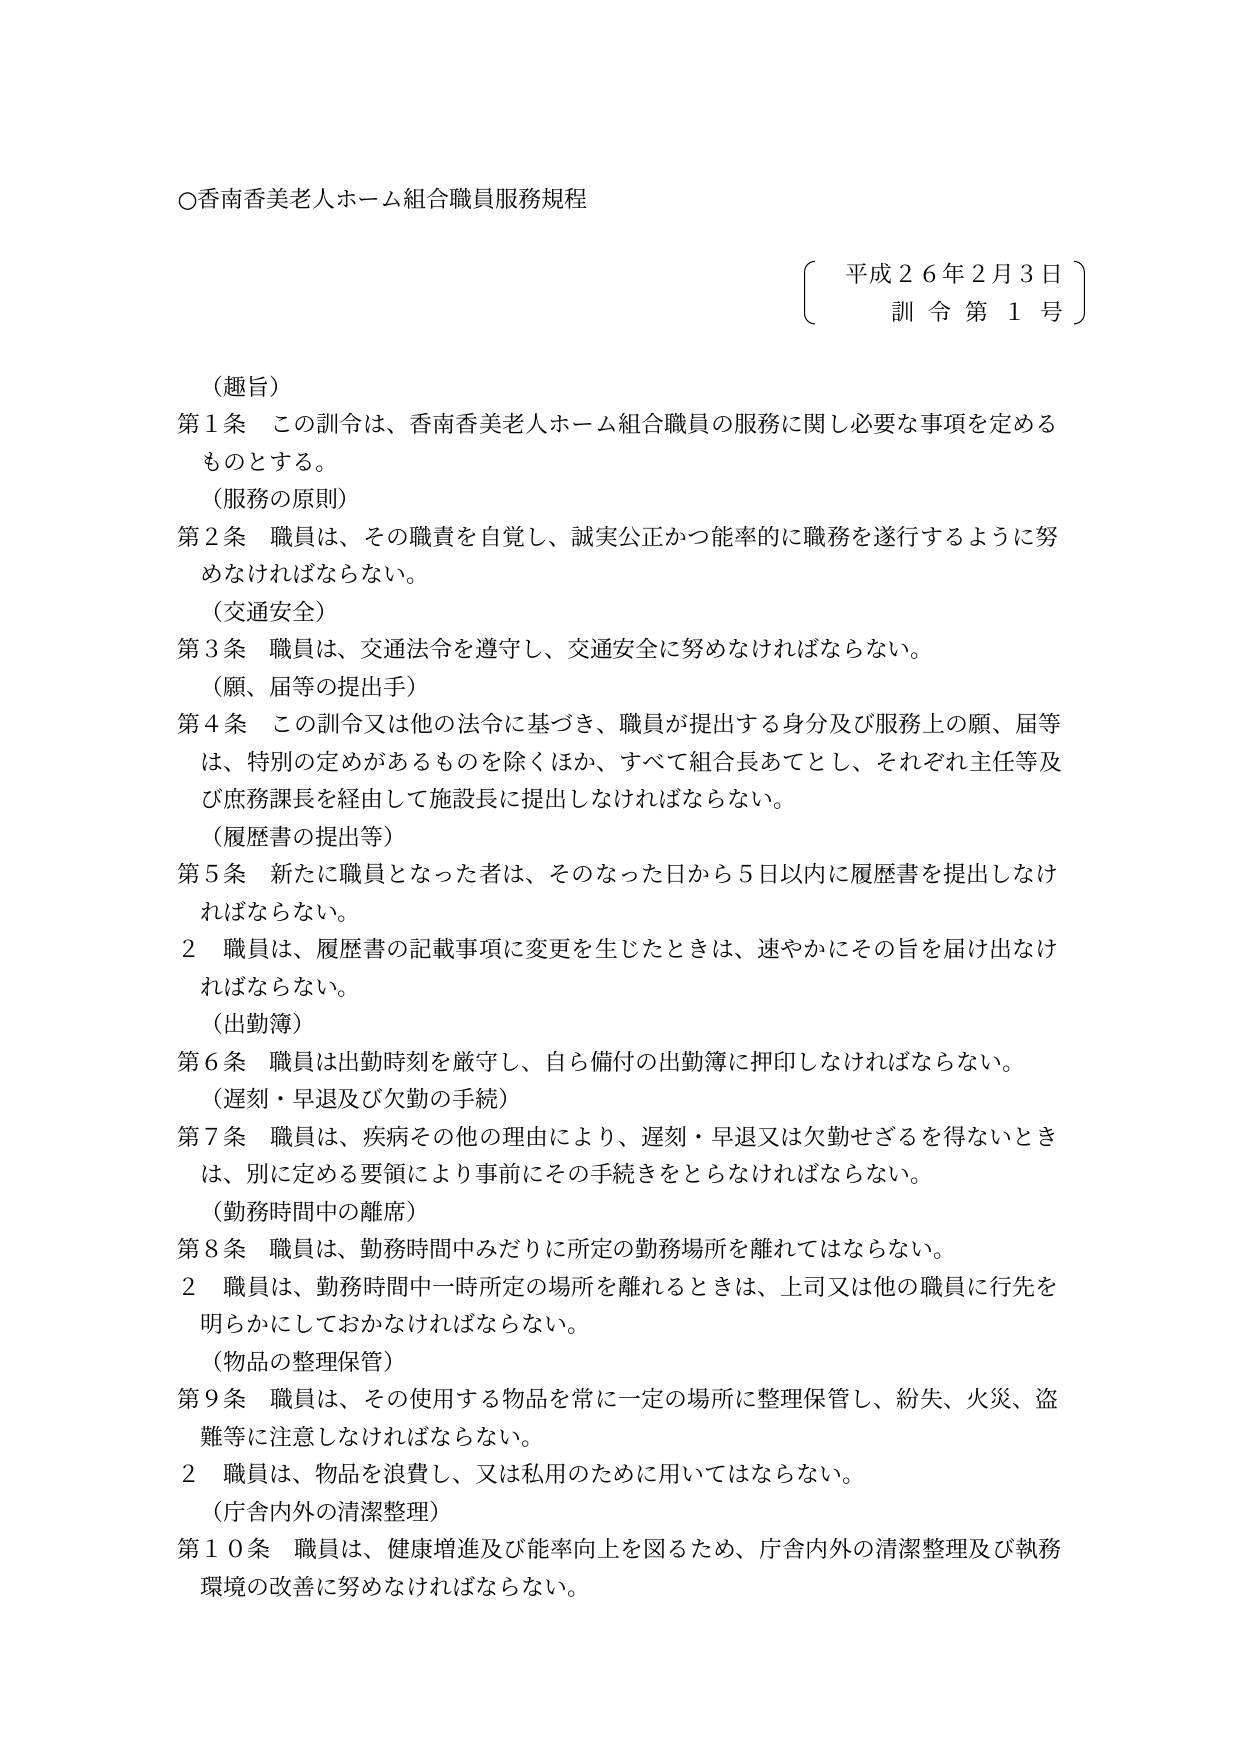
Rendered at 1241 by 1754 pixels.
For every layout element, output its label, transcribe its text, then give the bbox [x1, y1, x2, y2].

text 第４条 この訓令又は他の法令に基づき、職員が提出する身分及び服務上の願、届等は、特別の定めがあるものを除くほか、すべて組合長あてとし、それぞれ主任等及び庶務課長を経由して施設長に提出しなければならない。 [177, 704, 1063, 817]
text ○香南香美老人ホーム組合職員服務規程 [177, 179, 1063, 217]
text ２ 職員は、勤務時間中一時所定の場所を離れるときは、上司又は他の職員に行先を明らかにしておかなければならない。 [177, 1267, 1063, 1342]
text 第１条 この訓令は、香南香美老人ホーム組合職員の服務に関し必要な事項を定めるものとする。 [177, 404, 1063, 479]
text 第５条 新たに職員となった者は、そのなった日から５日以内に履歴書を提出しなければならない。 [177, 854, 1063, 929]
text （願、届等の提出手） [177, 667, 1063, 704]
text （服務の原則） [177, 479, 1063, 517]
text 平成２６年２月３日 [177, 254, 1063, 292]
text 第１０条 職員は、健康増進及び能率向上を図るため、庁舎内外の清潔整理及び執務環境の改善に努めなければならない。 [177, 1529, 1063, 1604]
text ２ 職員は、物品を浪費し、又は私用のために用いてはならない。 [177, 1454, 1063, 1492]
text ２ 職員は、履歴書の記載事項に変更を生じたときは、速やかにその旨を届け出なければならない。 [177, 929, 1063, 1004]
text 第３条 職員は、交通法令を遵守し、交通安全に努めなければならない。 [177, 629, 1063, 667]
text （交通安全） [177, 592, 1063, 629]
text （出勤簿） [177, 1004, 1063, 1042]
text 第９条 職員は、その使用する物品を常に一定の場所に整理保管し、紛失、火災、盗難等に注意しなければならない。 [177, 1379, 1063, 1454]
text 訓令第１号 [177, 292, 1063, 329]
text 第８条 職員は、勤務時間中みだりに所定の勤務場所を離れてはならない。 [177, 1229, 1063, 1267]
text （趣旨） [177, 367, 1063, 404]
text （物品の整理保管） [177, 1342, 1063, 1379]
text 第６条 職員は出勤時刻を厳守し、自ら備付の出勤簿に押印しなければならない。 [177, 1042, 1063, 1079]
text （履歴書の提出等） [177, 817, 1063, 854]
text （勤務時間中の離席） [177, 1192, 1063, 1229]
text （遅刻・早退及び欠勤の手続） [177, 1079, 1063, 1117]
text 第７条 職員は、疾病その他の理由により、遅刻・早退又は欠勤せざるを得ないときは、別に定める要領により事前にその手続きをとらなければならない。 [177, 1117, 1063, 1192]
text （庁舎内外の清潔整理） [177, 1492, 1063, 1529]
text 第２条 職員は、その職責を自覚し、誠実公正かつ能率的に職務を遂行するように努めなければならない。 [177, 517, 1063, 592]
